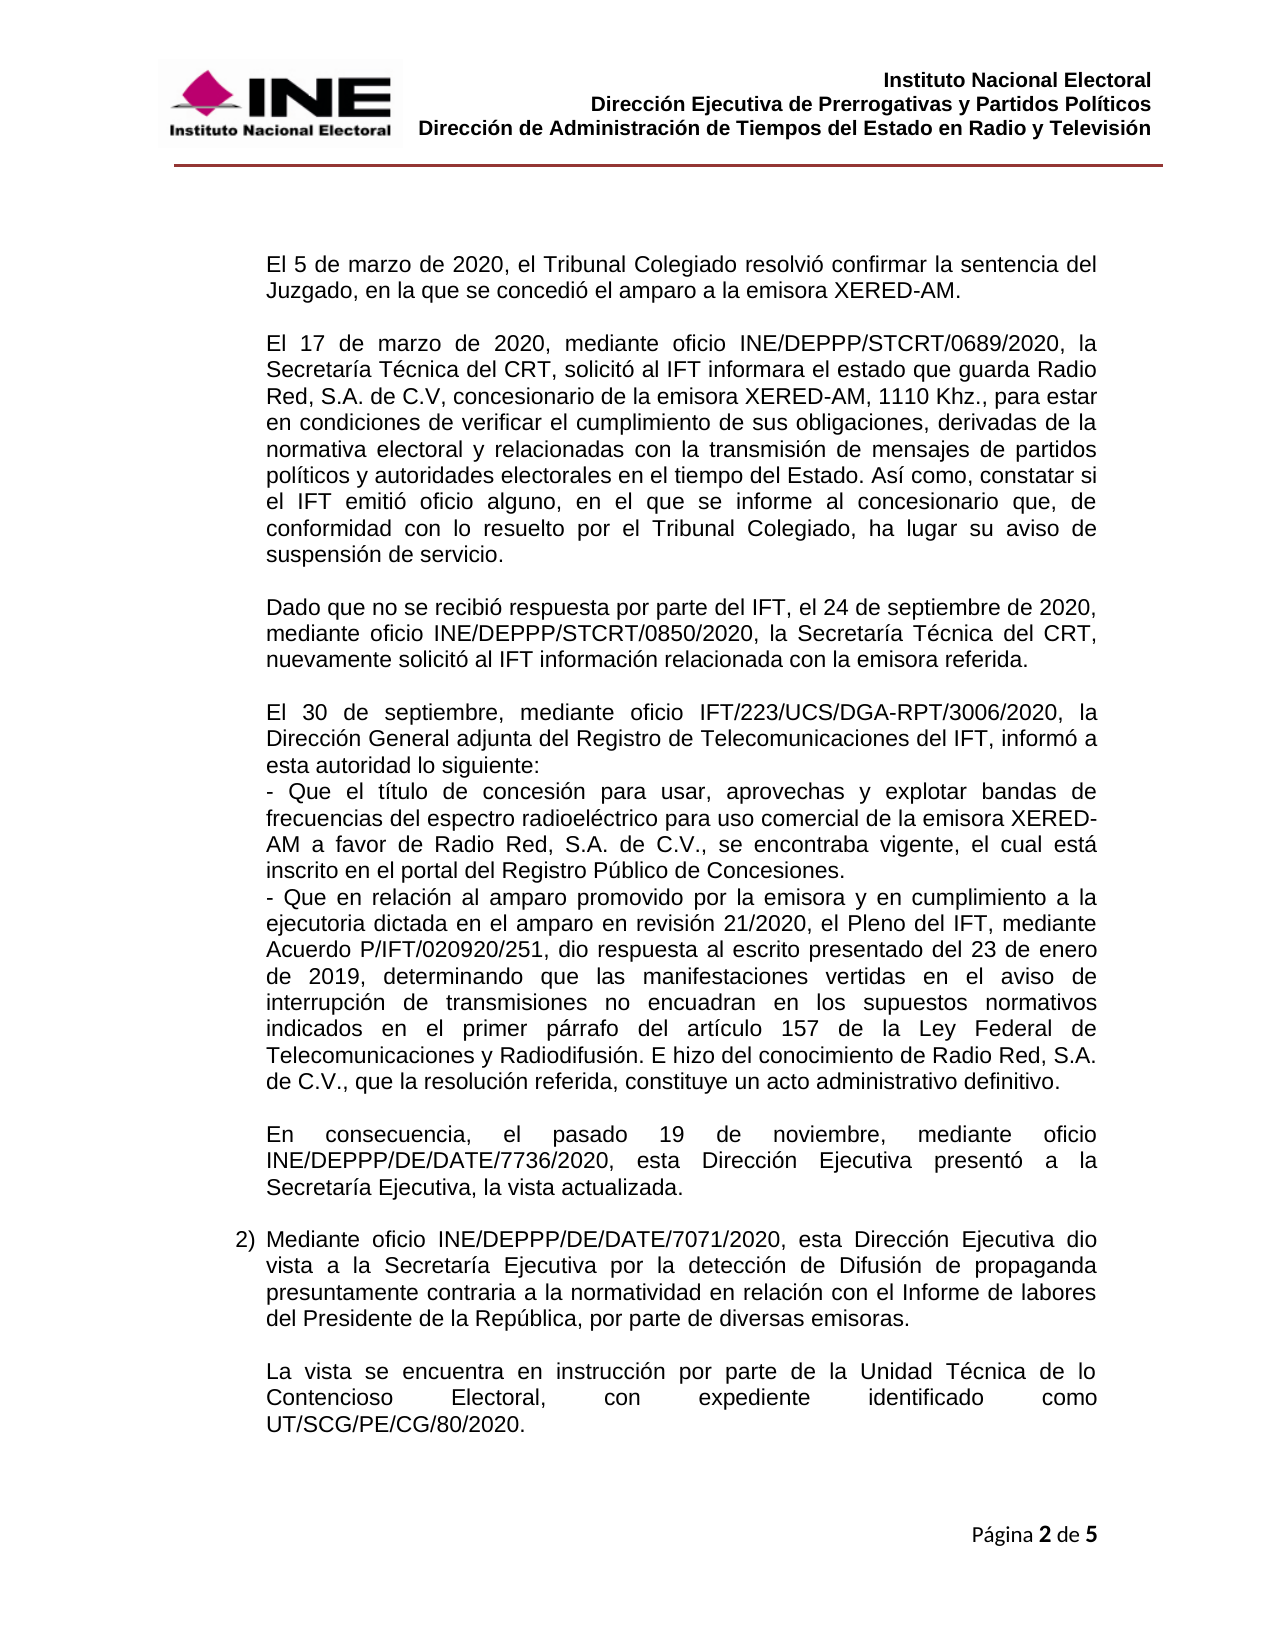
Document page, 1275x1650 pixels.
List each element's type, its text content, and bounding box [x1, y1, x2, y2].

text - Que en relación al amparo promovido por la emisora y en cumplimiento a la ejecutoria dictada en el amparo en revisión 21/2020, el Pleno del IFT, mediante Acuerdo P/IFT/020920/251, dio respuesta al escrito presentado del 23 de enero de 2019, determinando que las manifestaciones vertidas en el aviso de interrupción de transmisiones no encuadran en los supuestos normativos indicados en el primer párrafo del artículo 157 de la Ley Federal de Telecomunicaciones y Radiodifusión. E hizo del conocimiento de Radio Red, S.A. de C.V., que la resolución referida, constituye un acto administrativo definitivo. [266, 883, 1098, 1094]
list Mediante oficio INE/DEPPP/DE/DATE/7071/2020, esta Dirección Ejecutiva dio vista a la Secretaría Ejecutiva por la detección de Difusión de propaganda presuntamente contraria a la normatividad en relación con el Informe de labores del Presidente de la República, por parte de diversas emisoras. [235, 1226, 1098, 1332]
text El 5 de marzo de 2020, el Tribunal Colegiado resolvió confirmar la sentencia del Juzgado, en la que se concedió el amparo a la emisora XERED-AM. [266, 251, 1098, 304]
picture [157, 59, 404, 148]
text La vista se encuentra en instrucción por parte de la Unidad Técnica de lo Contencioso Electoral, con expediente identificado como UT/SCG/PE/CG/80/2020. [266, 1358, 1098, 1437]
text El 17 de marzo de 2020, mediante oficio INE/DEPPP/STCRT/0689/2020, la Secretaría Técnica del CRT, solicitó al IFT informara el estado que guarda Radio Red, S.A. de C.V, concesionario de la emisora XERED-AM, 1110 Khz., para estar en condiciones de verificar el cumplimiento de sus obligaciones, derivadas de la normativa electoral y relacionadas con la transmisión de mensajes de partidos políticos y autoridades electorales en el tiempo del Estado. Así como, constatar si el IFT emitió oficio alguno, en el que se informe al concesionario que, de conformidad con lo resuelto por el Tribunal Colegiado, ha lugar su aviso de suspensión de servicio. [266, 330, 1098, 567]
text Dado que no se recibió respuesta por parte del IFT, el 24 de septiembre de 2020, mediante oficio INE/DEPPP/STCRT/0850/2020, la Secretaría Técnica del CRT, nuevamente solicitó al IFT información relacionada con la emisora referida. [266, 594, 1098, 673]
text - Que el título de concesión para usar, aprovechas y explotar bandas de frecuencias del espectro radioeléctrico para uso comercial de la emisora XERED-AM a favor de Radio Red, S.A. de C.V., se encontraba vigente, el cual está inscrito en el portal del Registro Público de Concesiones. [266, 778, 1098, 883]
text En consecuencia, el pasado 19 de noviembre, mediante oficio INE/DEPPP/DE/DATE/7736/2020, esta Dirección Ejecutiva presentó a la Secretaría Ejecutiva, la vista actualizada. [266, 1121, 1098, 1200]
text El 30 de septiembre, mediante oficio IFT/223/UCS/DGA-RPT/3006/2020, la Dirección General adjunta del Registro de Telecomunicaciones del IFT, informó a esta autoridad lo siguiente: [266, 699, 1098, 778]
